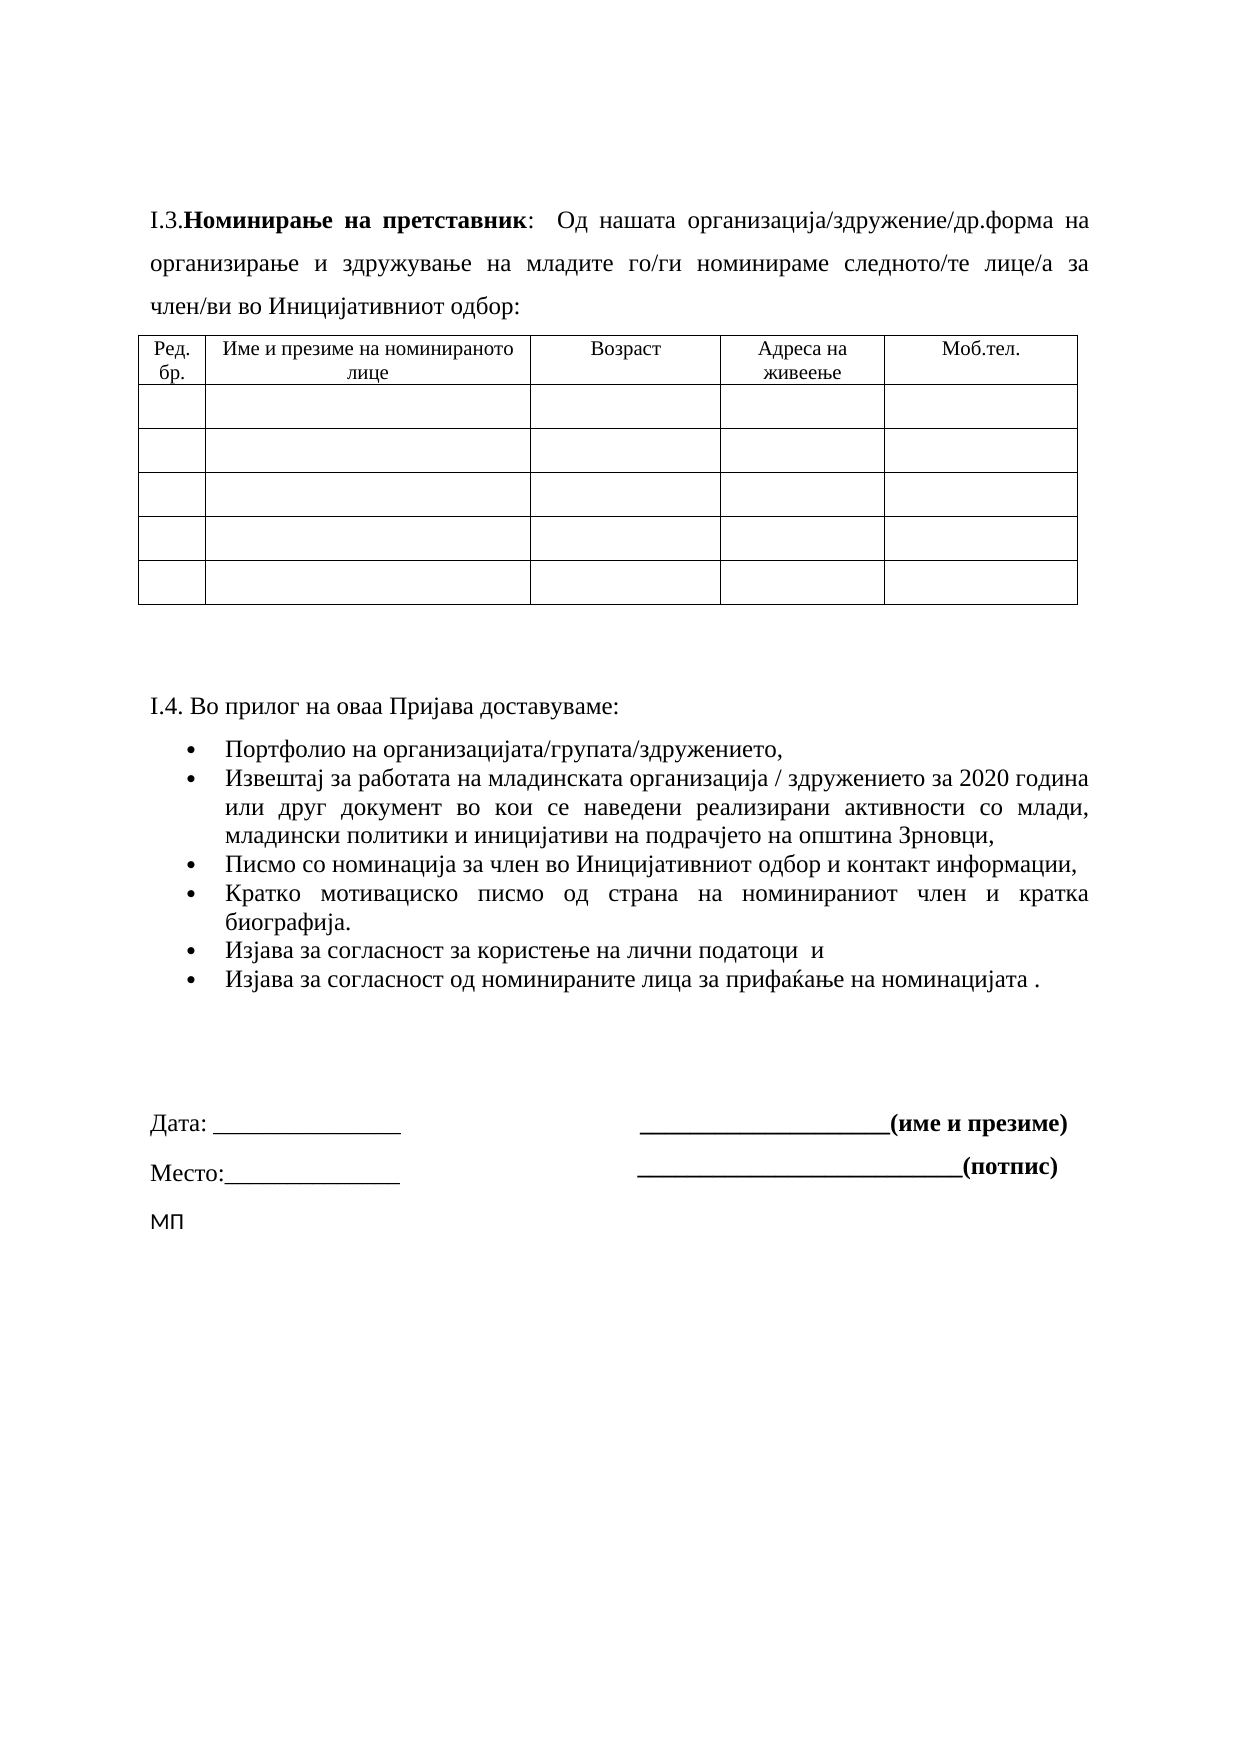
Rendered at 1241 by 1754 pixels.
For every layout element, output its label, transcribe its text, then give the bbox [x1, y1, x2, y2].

table_cell [206, 561, 530, 604]
table_header Адреса на живеење [721, 336, 884, 384]
list Изјава за согласност за користење на лични податоци и [187, 936, 1090, 964]
table_header Име и презиме на номинираното лице [206, 336, 530, 384]
table_cell [206, 517, 530, 560]
table_cell [531, 517, 720, 560]
table_cell [885, 561, 1077, 604]
table_cell [531, 561, 720, 604]
table_cell [885, 473, 1077, 516]
table_header Ред. бр. [139, 336, 205, 384]
table_cell [139, 429, 205, 472]
table_header Возраст [531, 336, 720, 384]
list Кратко мотивациско писмо од страна на номинираниот член и кратка биографија. [187, 878, 1090, 936]
table_cell [885, 385, 1077, 428]
table_cell [721, 517, 884, 560]
table_cell [206, 473, 530, 516]
text I.3.Номинирање на претставник: Од нашата организација/здружение/др.форма на организирање и здружување на младите го/ги номинираме следното/те лице/а за член/ви во Иницијативниот одбор: [150, 205, 1090, 320]
table_cell [721, 473, 884, 516]
text I.4. Во прилог на оваа Пријава доставуваме: [150, 691, 1090, 720]
table_header ____________________(име и презиме) __________________________(потпис) [601, 1108, 1079, 1207]
list Писмо со номинација за член во Иницијативниот одбор и контакт информации, [187, 849, 1090, 878]
list Изјава за согласност од номинираните лица за прифаќање на номинацијата . [187, 964, 1090, 993]
table_cell [139, 517, 205, 560]
list Портфолио на организацијата/групата/здружението, [187, 734, 1090, 763]
table_cell [531, 385, 720, 428]
text МП [150, 1207, 1090, 1235]
table_cell [721, 561, 884, 604]
table_cell [885, 429, 1077, 472]
table_cell [531, 473, 720, 516]
table_cell [206, 429, 530, 472]
list Извештај за работата на младинската организација / здружението за 2020 година или друг документ во кои се наведени реализирани активности со млади, младински политики и иницијативи на подрачјето на општина Зрновци, [187, 763, 1090, 849]
table_cell [139, 561, 205, 604]
table_cell [139, 473, 205, 516]
table_header Дата: _______________ Место:______________ [139, 1108, 601, 1207]
table_cell [721, 429, 884, 472]
table_header Моб.тел. [885, 336, 1077, 384]
table_cell [721, 385, 884, 428]
table_cell [206, 385, 530, 428]
table_cell [531, 429, 720, 472]
table_cell [139, 385, 205, 428]
table_cell [885, 517, 1077, 560]
